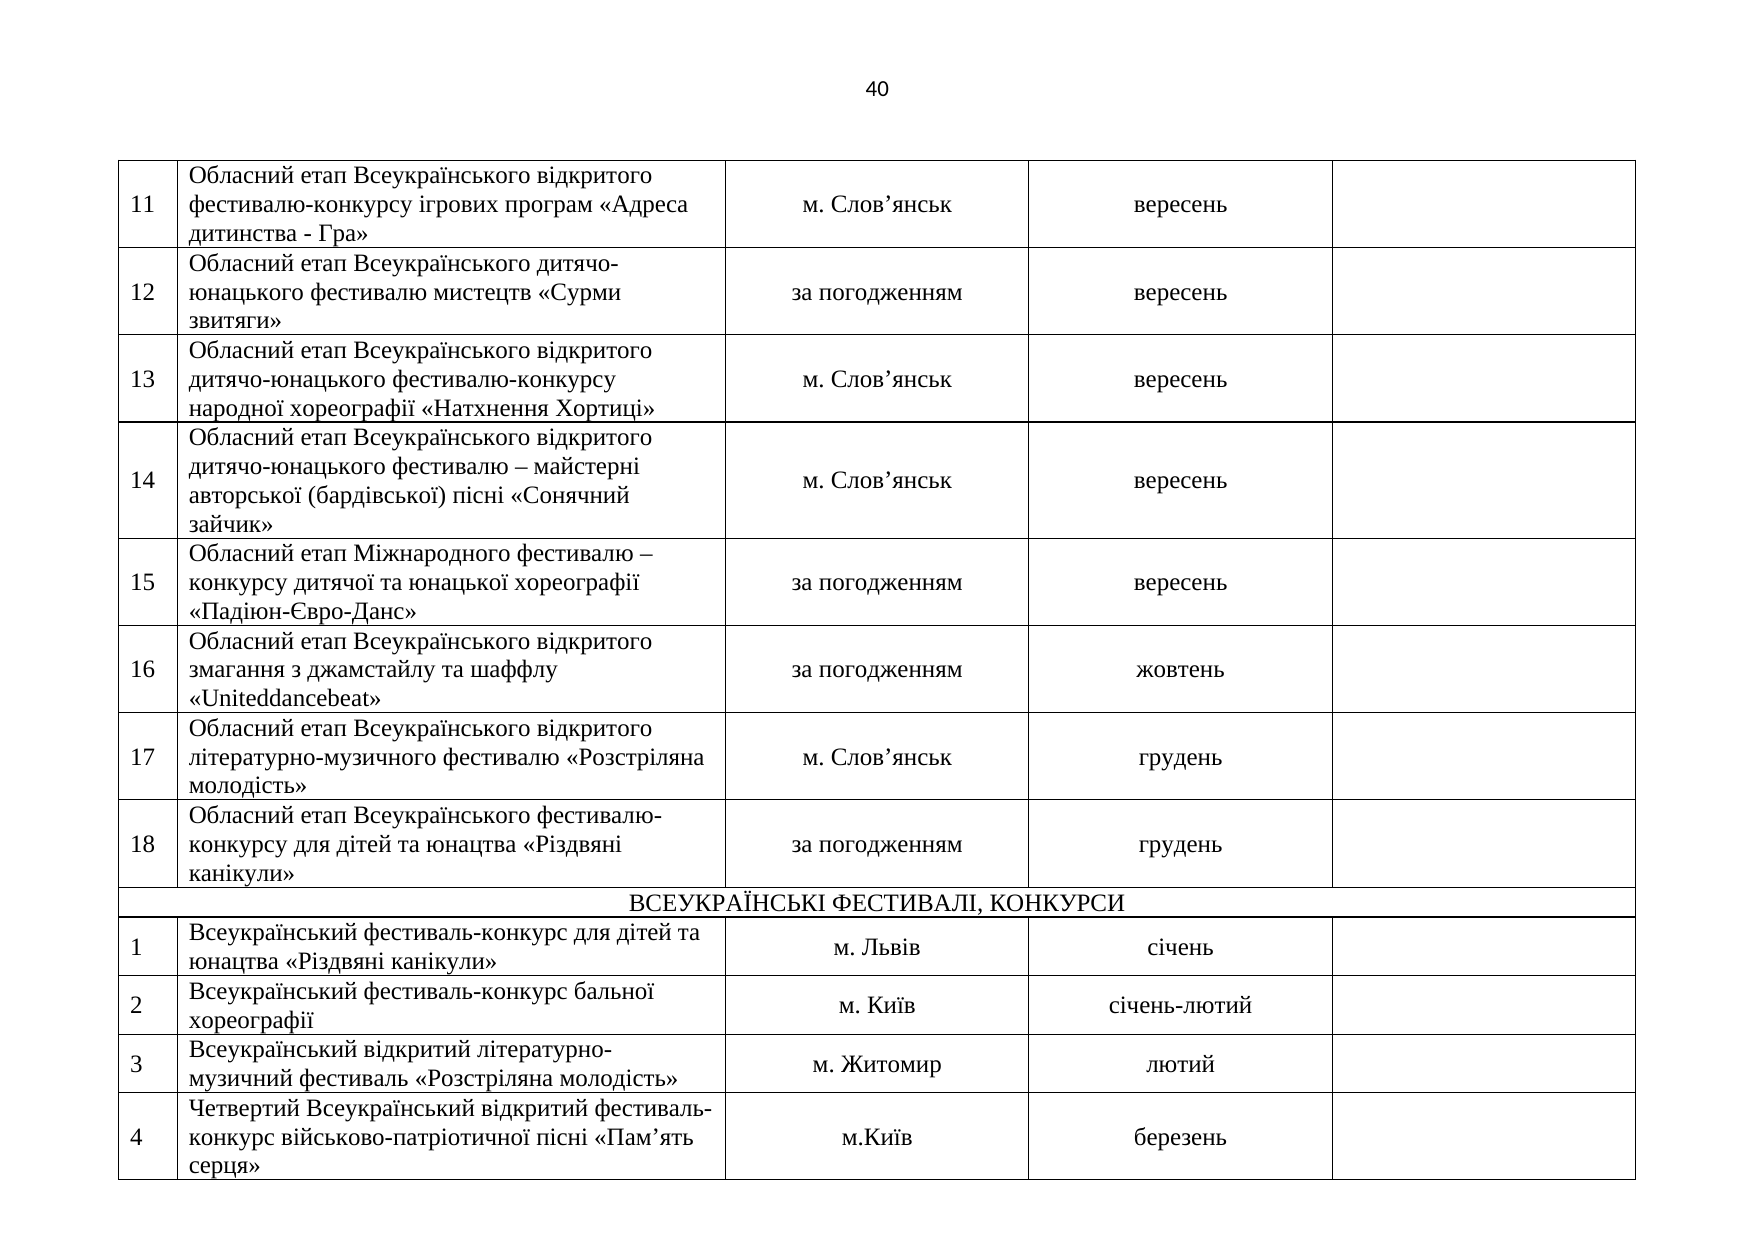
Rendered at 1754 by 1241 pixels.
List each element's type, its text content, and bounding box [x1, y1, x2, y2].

table_cell [1333, 161, 1635, 247]
table_cell [1333, 423, 1635, 537]
table_cell за погодженням [726, 800, 1028, 887]
table_cell 4 [119, 1093, 177, 1179]
table_cell [1333, 539, 1635, 625]
table_cell м. Слов’янськ [726, 713, 1028, 799]
table_cell м. Слов’янськ [726, 423, 1028, 537]
table_cell 18 [119, 800, 177, 887]
table_cell [1333, 248, 1635, 334]
table_cell Всеукраїнський фестиваль-конкурс для дітей та юнацтва «Різдвяні канікули» [178, 918, 725, 975]
table_cell вересень [1029, 248, 1332, 334]
table_cell за погодженням [726, 626, 1028, 712]
table_cell Четвертий Всеукраїнський відкритий фестиваль-конкурс військово-патріотичної пісні «Пам’ять серця» [178, 1093, 725, 1179]
table_cell м. Львів [726, 918, 1028, 975]
table_cell жовтень [1029, 626, 1332, 712]
table_cell 1 [119, 918, 177, 975]
table_cell 16 [119, 626, 177, 712]
table_cell м. Житомир [726, 1035, 1028, 1092]
table_cell лютий [1029, 1035, 1332, 1092]
table_cell Обласний етап Всеукраїнського відкритого літературно-музичного фестивалю «Розстріляна молодість» [178, 713, 725, 799]
table_cell Обласний етап Всеукраїнського фестивалю-конкурсу для дітей та юнацтва «Різдвяні канікули» [178, 800, 725, 887]
table_cell Обласний етап Всеукраїнського дитячо-юнацького фестивалю мистецтв «Сурми звитяги» [178, 248, 725, 334]
table_cell 17 [119, 713, 177, 799]
table_cell Обласний етап Всеукраїнського відкритого дитячо-юнацького фестивалю – майстерні авторської (бардівської) пісні «Сонячний зайчик» [178, 423, 725, 537]
table_cell вересень [1029, 161, 1332, 247]
table_cell вересень [1029, 423, 1332, 537]
table_cell 11 [119, 161, 177, 247]
table_cell грудень [1029, 713, 1332, 799]
table_cell 13 [119, 335, 177, 421]
table_cell за погодженням [726, 248, 1028, 334]
table_cell вересень [1029, 539, 1332, 625]
table_cell м. Київ [726, 976, 1028, 1033]
table_cell 2 [119, 976, 177, 1033]
table_cell м.Київ [726, 1093, 1028, 1179]
table_cell ВСЕУКРАЇНСЬКІ ФЕСТИВАЛІ, КОНКУРСИ [119, 888, 1635, 916]
table_cell м. Слов’янськ [726, 335, 1028, 421]
table_cell березень [1029, 1093, 1332, 1179]
table_cell січень [1029, 918, 1332, 975]
table_cell [1333, 713, 1635, 799]
table_cell Обласний етап Всеукраїнського відкритого фестивалю-конкурсу ігрових програм «Адреса дитинства - Гра» [178, 161, 725, 247]
table_cell Всеукраїнський відкритий літературно-музичний фестиваль «Розстріляна молодість» [178, 1035, 725, 1092]
table_cell [1333, 918, 1635, 975]
table_cell [1333, 1093, 1635, 1179]
table_cell [1333, 976, 1635, 1033]
table_cell 3 [119, 1035, 177, 1092]
table_cell [1333, 335, 1635, 421]
table_cell 14 [119, 423, 177, 537]
table_cell [1333, 800, 1635, 887]
table_cell грудень [1029, 800, 1332, 887]
table_cell 12 [119, 248, 177, 334]
table_cell січень-лютий [1029, 976, 1332, 1033]
table_cell Обласний етап Всеукраїнського відкритого змагання з джамстайлу та шаффлу «Uniteddancebeat» [178, 626, 725, 712]
table_cell 15 [119, 539, 177, 625]
table_cell [1333, 626, 1635, 712]
table_cell за погодженням [726, 539, 1028, 625]
table_cell вересень [1029, 335, 1332, 421]
table_cell Всеукраїнський фестиваль-конкурс бальної хореографії [178, 976, 725, 1033]
table_cell [1333, 1035, 1635, 1092]
table_cell Обласний етап Міжнародного фестивалю – конкурсу дитячої та юнацької хореографії «Падіюн-Євро-Данс» [178, 539, 725, 625]
table_cell м. Слов’янськ [726, 161, 1028, 247]
table_cell Обласний етап Всеукраїнського відкритого дитячо-юнацького фестивалю-конкурсу народної хореографії «Натхнення Хортиці» [178, 335, 725, 421]
